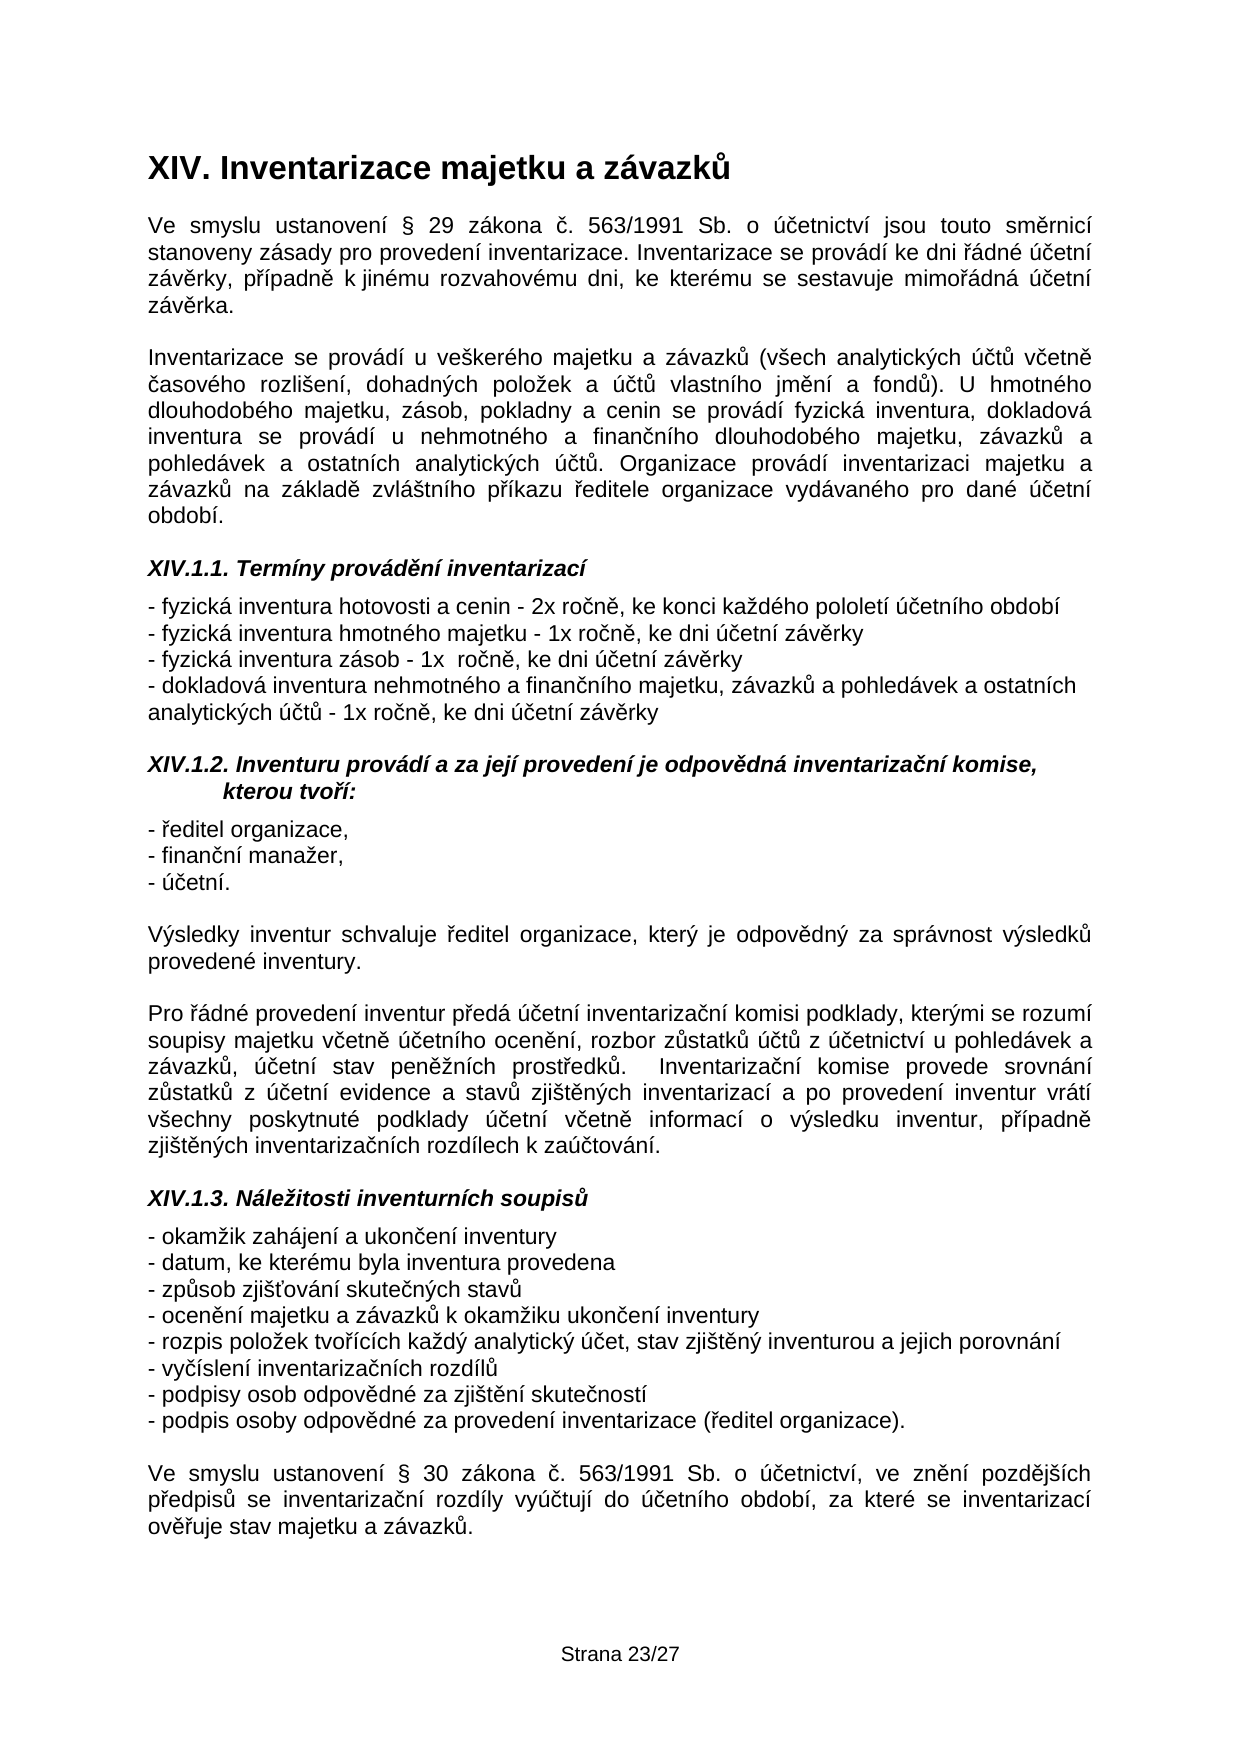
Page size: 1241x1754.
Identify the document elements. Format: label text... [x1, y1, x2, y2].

text - dokladová inventura nehmotného a finančního majetku, závazků a pohledávek a ostatních analytických účtů - 1x ročně, ke dni účetní závěrky [148, 672, 1092, 725]
text Výsledky inventur schvaluje ředitel organizace, který je odpovědný za správnost výsledků provedené inventury. [148, 921, 1092, 974]
text - finanční manažer, [148, 842, 1092, 868]
text - způsob zjišťování skutečných stavů [148, 1276, 1092, 1302]
subtitle Termíny provádění inventarizací [148, 555, 1092, 581]
text - fyzická inventura hotovosti a cenin - 2x ročně, ke konci každého pololetí účetního období [148, 593, 1092, 619]
text - vyčíslení inventarizačních rozdílů [148, 1355, 1092, 1381]
text - okamžik zahájení a ukončení inventury [148, 1223, 1092, 1249]
text - ředitel organizace, [148, 816, 1092, 842]
text - účetní. [148, 868, 1092, 895]
text Ve smyslu ustanovení § 30 zákona č. 563/1991 Sb. o účetnictví, ve znění pozdějších předpisů se inventarizační rozdíly vyúčtují do účetního období, za které se inventarizací ověřuje stav majetku a závazků. [148, 1460, 1092, 1539]
subtitle Náležitosti inventurních soupisů [148, 1185, 1092, 1211]
subtitle Inventuru provádí a za její provedení je odpovědná inventarizační komise, kterou tvoří: [148, 751, 1092, 804]
text - rozpis položek tvořících každý analytický účet, stav zjištěný inventurou a jejich porovnání [148, 1328, 1092, 1355]
text - datum, ke kterému byla inventura provedena [148, 1249, 1092, 1276]
text Pro řádné provedení inventur předá účetní inventarizační komisi podklady, kterými se rozumí soupisy majetku včetně účetního ocenění, rozbor zůstatků účtů z účetnictví u pohledávek a závazků, účetní stav peněžních prostředků. Inventarizační komise provede srovnání zůstatků z účetní evidence a stavů zjištěných inventarizací a po provedení inventur vrátí všechny poskytnuté podklady účetní včetně informací o výsledku inventur, případně zjištěných inventarizačních rozdílech k zaúčtování. [148, 1000, 1092, 1158]
text - podpisy osob odpovědné za zjištění skutečností [148, 1381, 1092, 1407]
subtitle Inventarizace majetku a závazků [148, 148, 1092, 186]
text - ocenění majetku a závazků k okamžiku ukončení inventury [148, 1302, 1092, 1328]
text - fyzická inventura hmotného majetku - 1x ročně, ke dni účetní závěrky [148, 619, 1092, 646]
text - podpis osoby odpovědné za provedení inventarizace (ředitel organizace). [148, 1407, 1092, 1434]
text Ve smyslu ustanovení § 29 zákona č. 563/1991 Sb. o účetnictví jsou touto směrnicí stanoveny zásady pro provedení inventarizace. Inventarizace se provádí ke dni řádné účetní závěrky, případně k jinému rozvahovému dni, ke kterému se sestavuje mimořádná účetní závěrka. [148, 212, 1092, 318]
text Inventarizace se provádí u veškerého majetku a závazků (všech analytických účtů včetně časového rozlišení, dohadných položek a účtů vlastního jmění a fondů). U hmotného dlouhodobého majetku, zásob, pokladny a cenin se provádí fyzická inventura, dokladová inventura se provádí u nehmotného a finančního dlouhodobého majetku, závazků a pohledávek a ostatních analytických účtů. Organizace provádí inventarizaci majetku a závazků na základě zvláštního příkazu ředitele organizace vydávaného pro dané účetní období. [148, 344, 1092, 529]
text - fyzická inventura zásob - 1x ročně, ke dni účetní závěrky [148, 646, 1092, 672]
